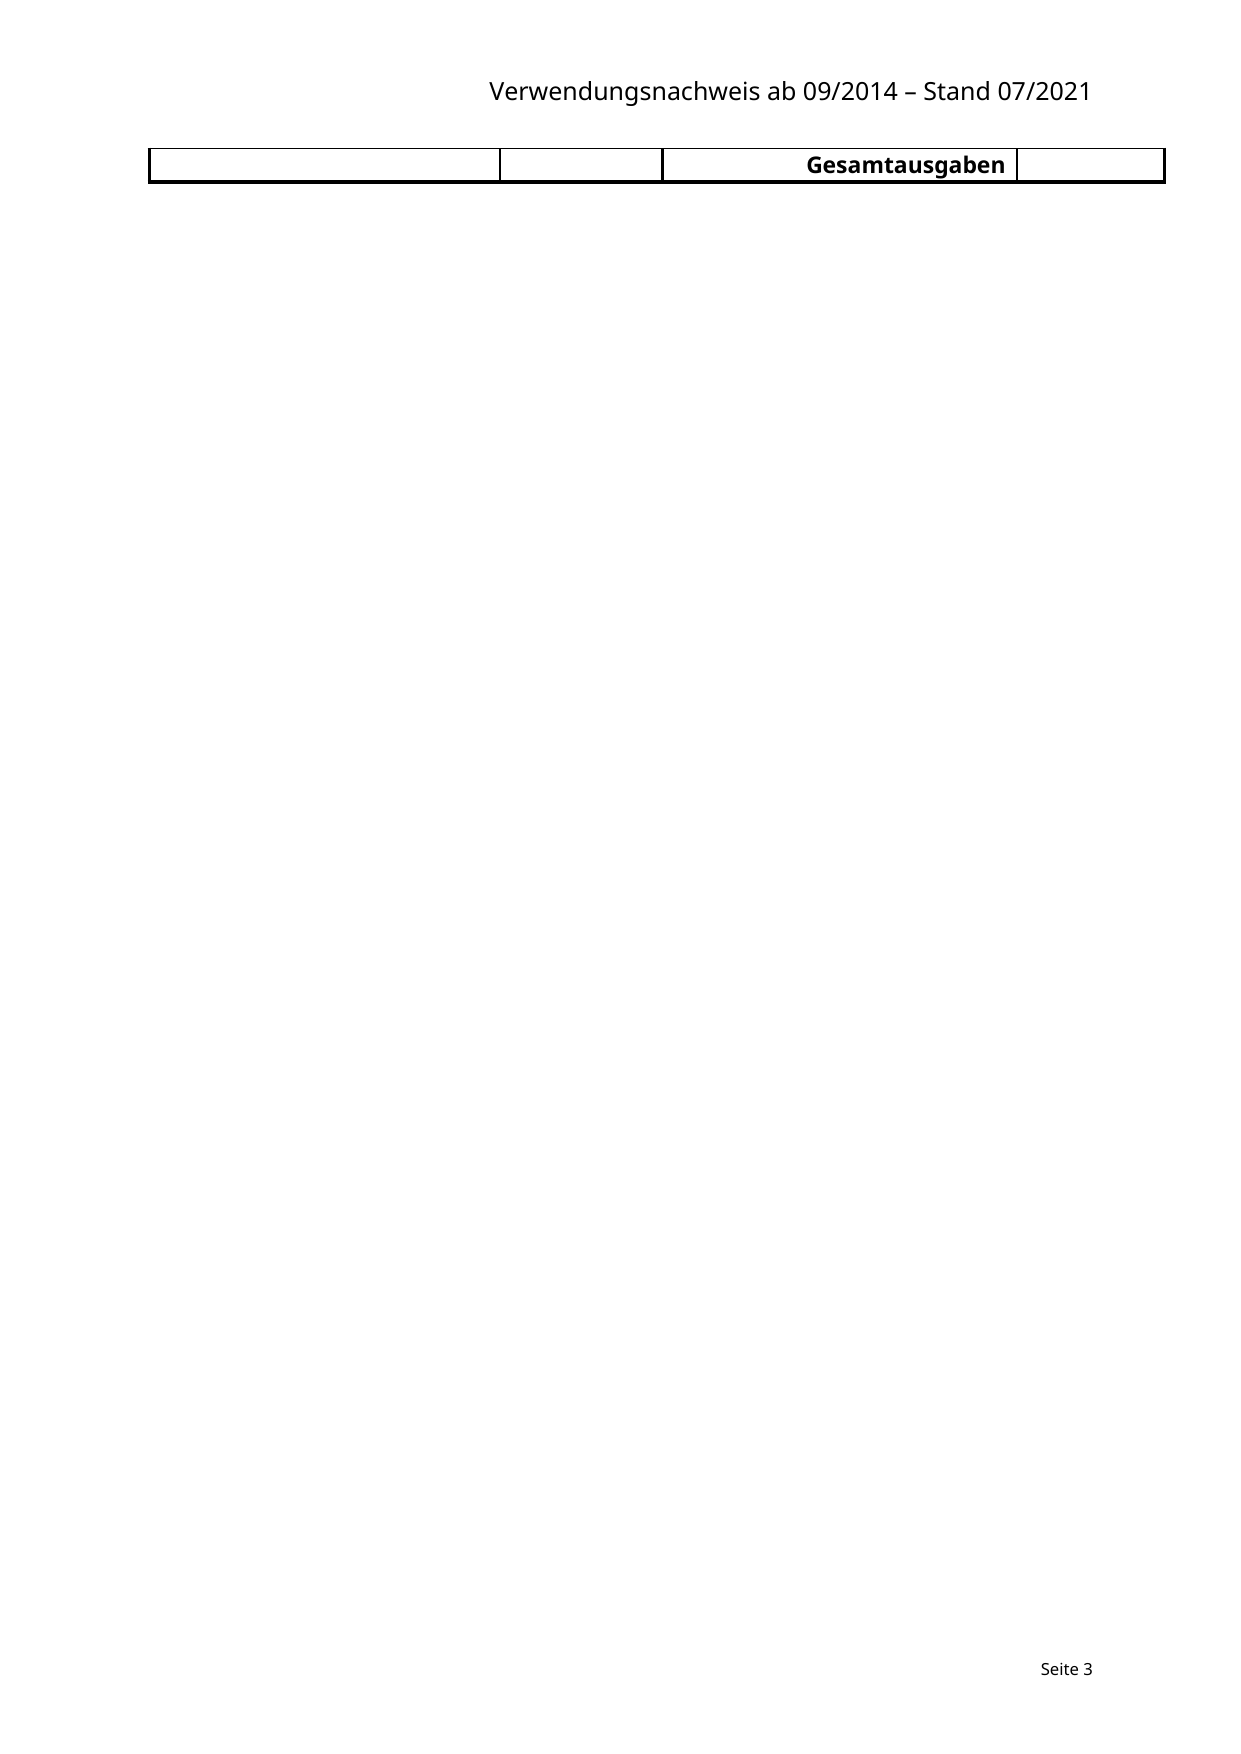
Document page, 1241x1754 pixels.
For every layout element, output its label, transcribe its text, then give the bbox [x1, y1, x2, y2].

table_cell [664, 149, 1016, 180]
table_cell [151, 149, 499, 180]
table_cell € [501, 149, 661, 180]
table_cell € [1018, 149, 1163, 180]
